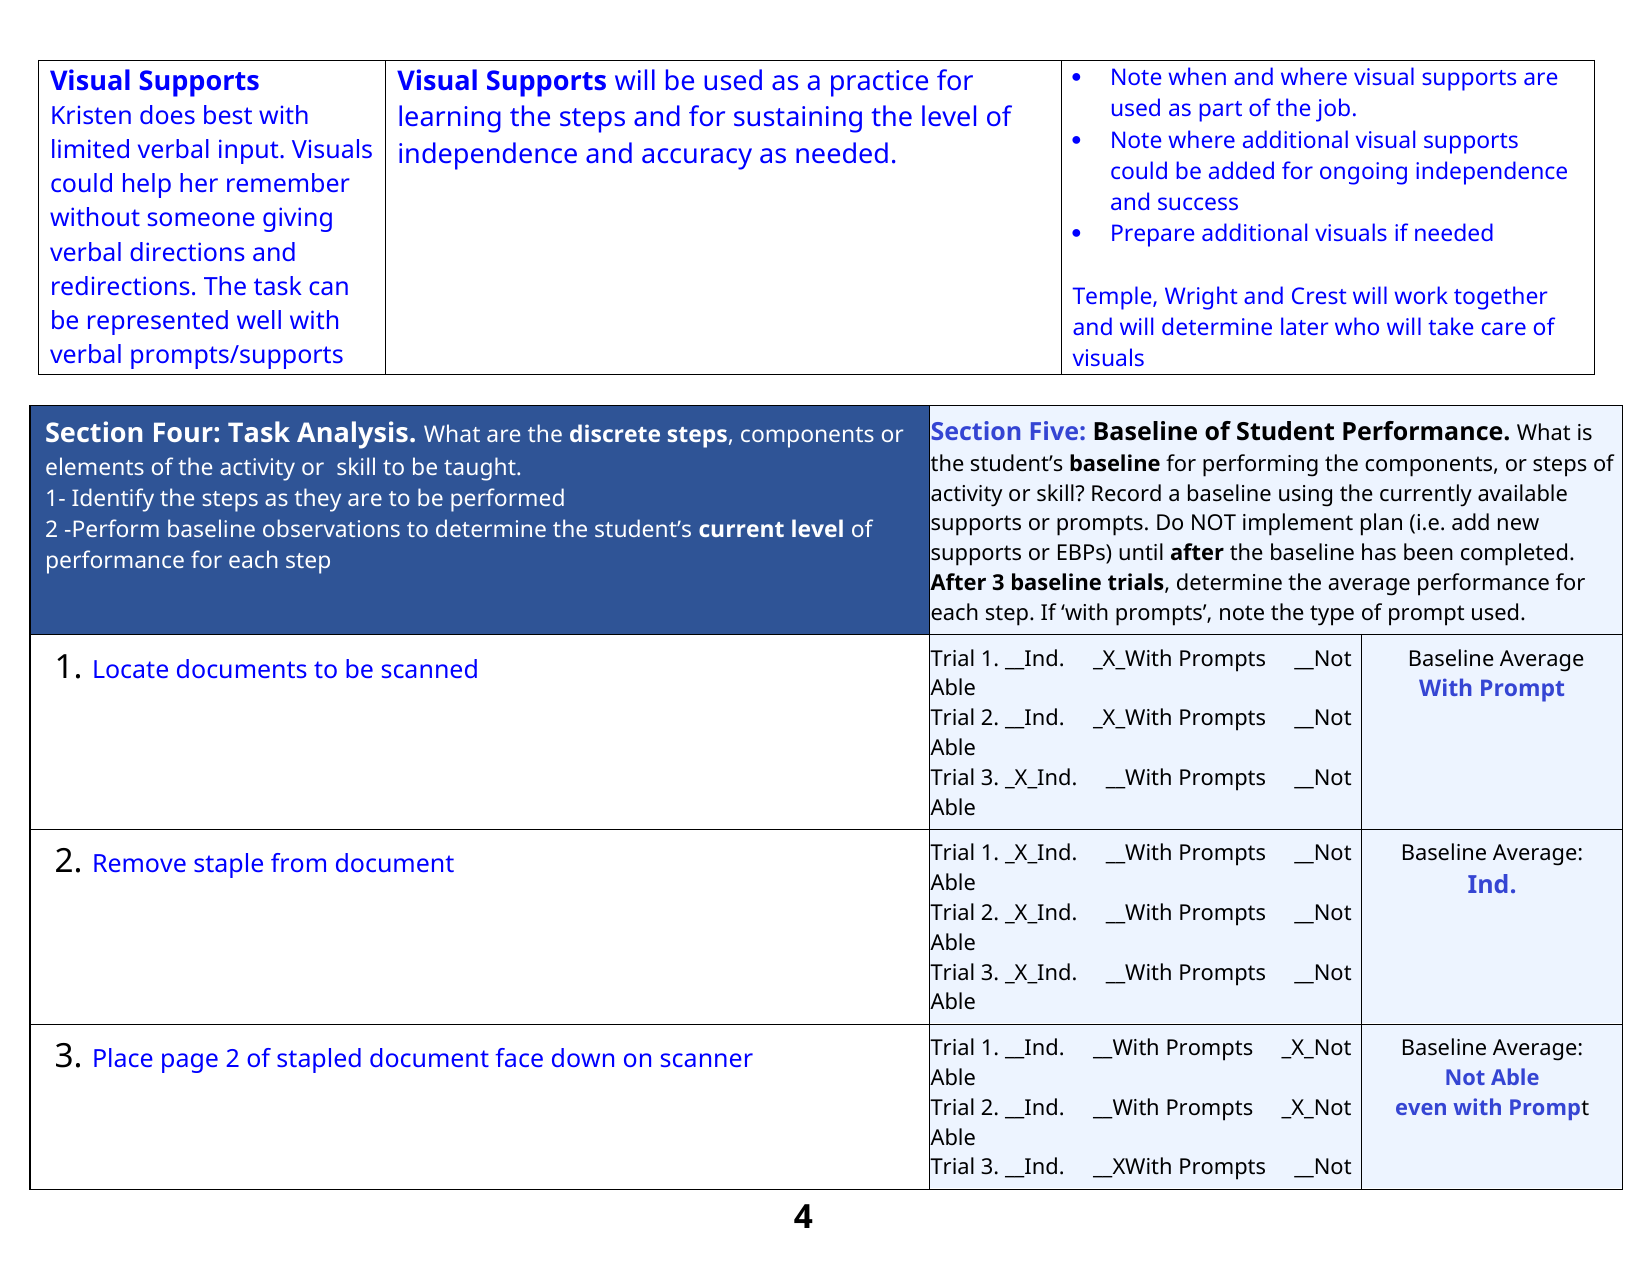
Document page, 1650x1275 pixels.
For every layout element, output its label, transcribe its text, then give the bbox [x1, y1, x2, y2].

table_header Section Five: Baseline of Student Performance. What is the student’s baseline for performing the components, or steps of activity or skill? Record a baseline using the currently available supports or prompts. Do NOT implement plan (i.e. add new supports or EBPs) until after the baseline has been completed. After 3 baseline trials, determine the average performance for each step. If ‘with prompts’, note the type of prompt used. [930, 406, 1622, 634]
table_cell Baseline Average: Ind. [1362, 830, 1622, 1023]
table_cell Visual Supports will be used as a practice for learning the steps and for sustaining the level of independence and accuracy as needed. [386, 61, 1061, 373]
table_cell Remove staple from document [31, 830, 929, 1023]
table_cell Locate documents to be scanned [31, 635, 929, 829]
table_cell Note when and where visual supports are used as part of the job. Note where additional visual supports could be added for ongoing independence and success Prepare additional visuals if needed Temple, Wright and Crest will work together and will determine later who will take care of visuals [1062, 61, 1594, 373]
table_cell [930, 1025, 1361, 1188]
table_cell Visual Supports Kristen does best with limited verbal input. Visuals could help her remember without someone giving verbal directions and redirections. The task can be represented well with verbal prompts/supports [39, 61, 385, 373]
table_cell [31, 1025, 929, 1188]
table_header Section Four: Task Analysis. What are the discrete steps, components or elements of the activity or skill to be taught. 1- Identify the steps as they are to be performed 2 -Perform baseline observations to determine the student’s current level of performance for each step [31, 406, 929, 634]
table_cell Trial 1. __Ind. _X_With Prompts __Not Able Trial 2. __Ind. _X_With Prompts __Not Able Trial 3. _X_Ind. __With Prompts __Not Able [930, 635, 1361, 829]
table_cell Trial 1. _X_Ind. __With Prompts __Not Able Trial 2. _X_Ind. __With Prompts __Not Able Trial 3. _X_Ind. __With Prompts __Not Able [930, 830, 1361, 1023]
table_cell Baseline Average With Prompt [1362, 635, 1622, 829]
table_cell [1362, 1025, 1622, 1188]
